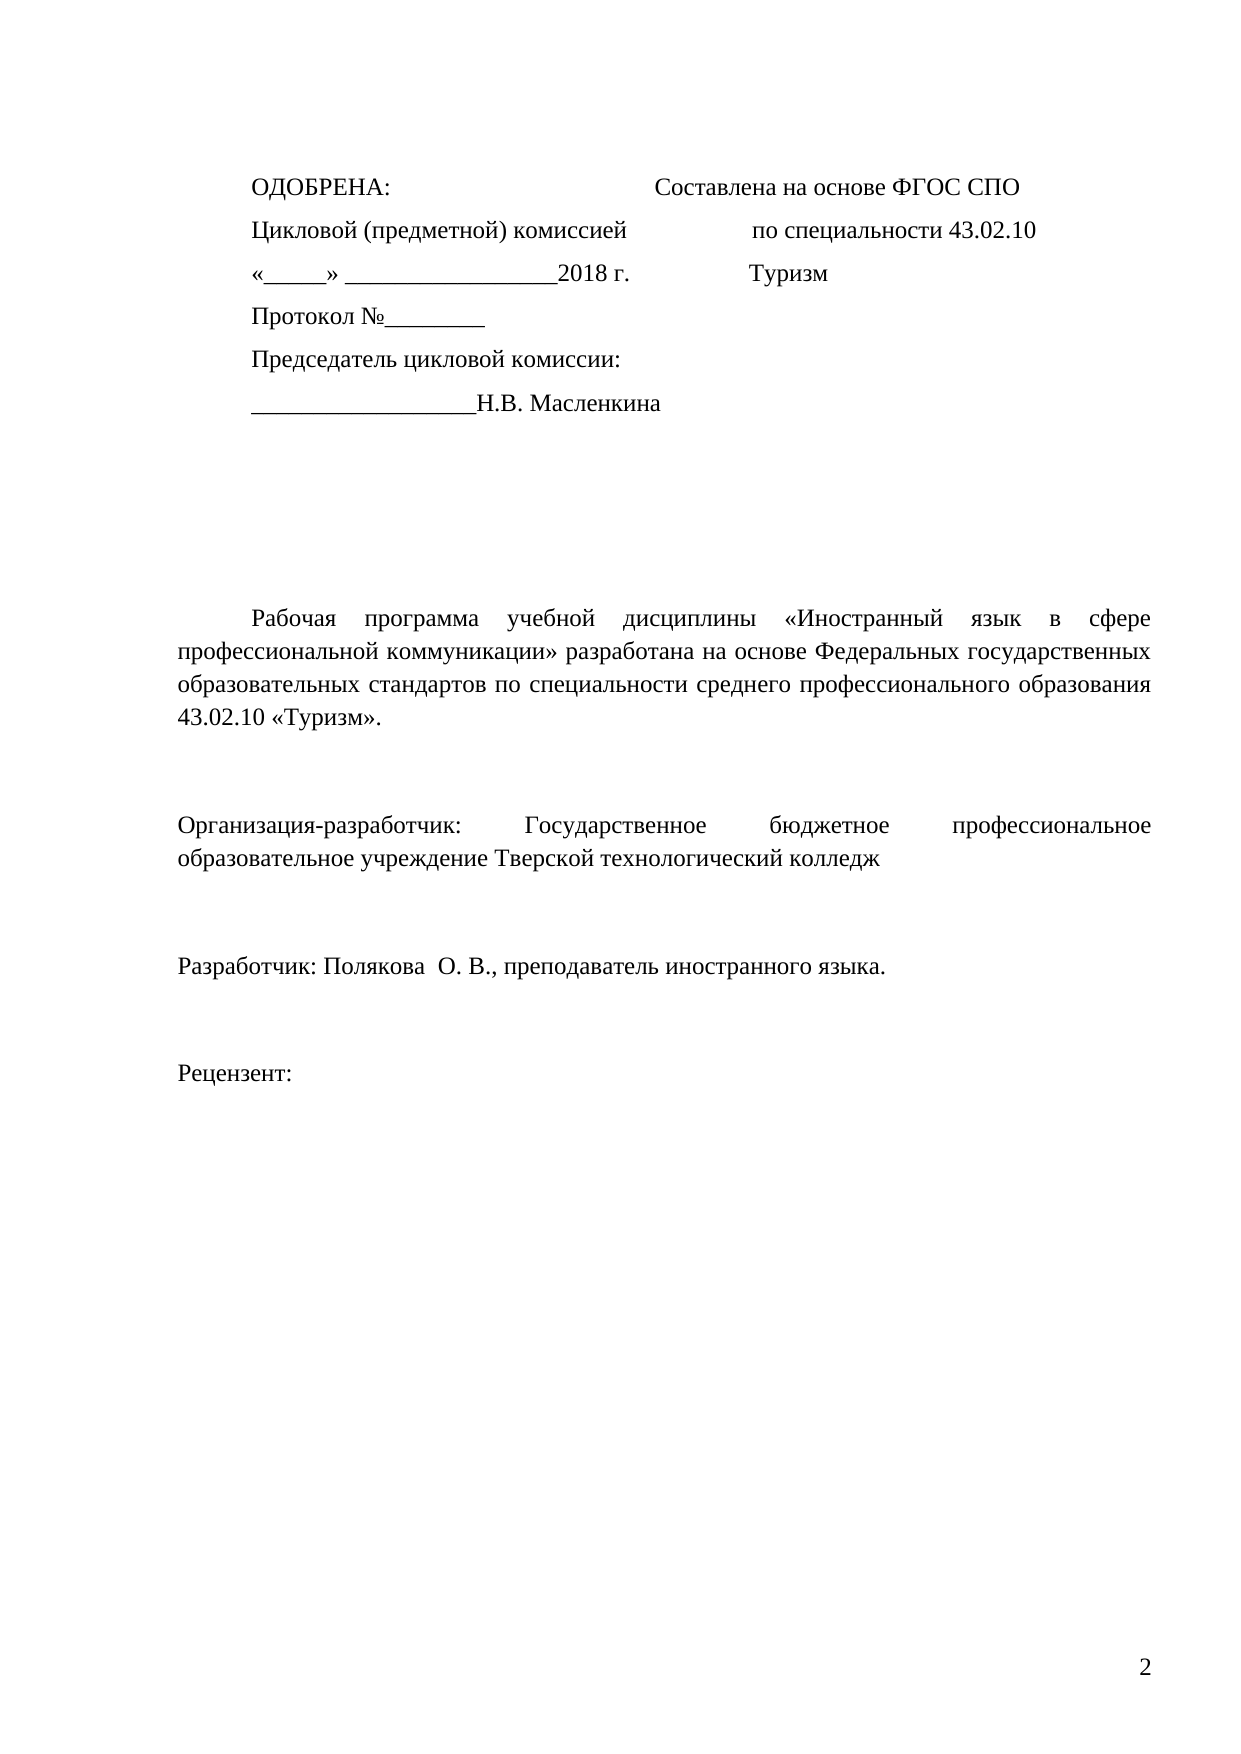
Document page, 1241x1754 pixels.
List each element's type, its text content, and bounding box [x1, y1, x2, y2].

text «_____» _________________2018 г. Туризм [177, 258, 1152, 287]
text __________________Н.В. Масленкина [177, 388, 1152, 416]
text Рецензент: [177, 1058, 1152, 1087]
text Председатель цикловой комиссии: [177, 344, 1152, 373]
text Цикловой (предметной) комиссией по специальности 43.02.10 [177, 215, 1152, 244]
text Разработчик: Полякова О. В., преподаватель иностранного языка. [177, 951, 1152, 979]
text Организация-разработчик: Государственное бюджетное профессиональное образовательное учреждение Тверской технологический колледж [177, 810, 1152, 872]
text Протокол №________ [177, 301, 1152, 330]
text Рабочая программа учебной дисциплины «Иностранный язык в сфере профессиональной коммуникации» разработана на основе Федеральных государственных образовательных стандартов по специальности среднего профессионального образования 43.02.10 «Туризм». [177, 603, 1152, 731]
text ОДОБРЕНА: Составлена на основе ФГОС СПО [177, 172, 1152, 201]
